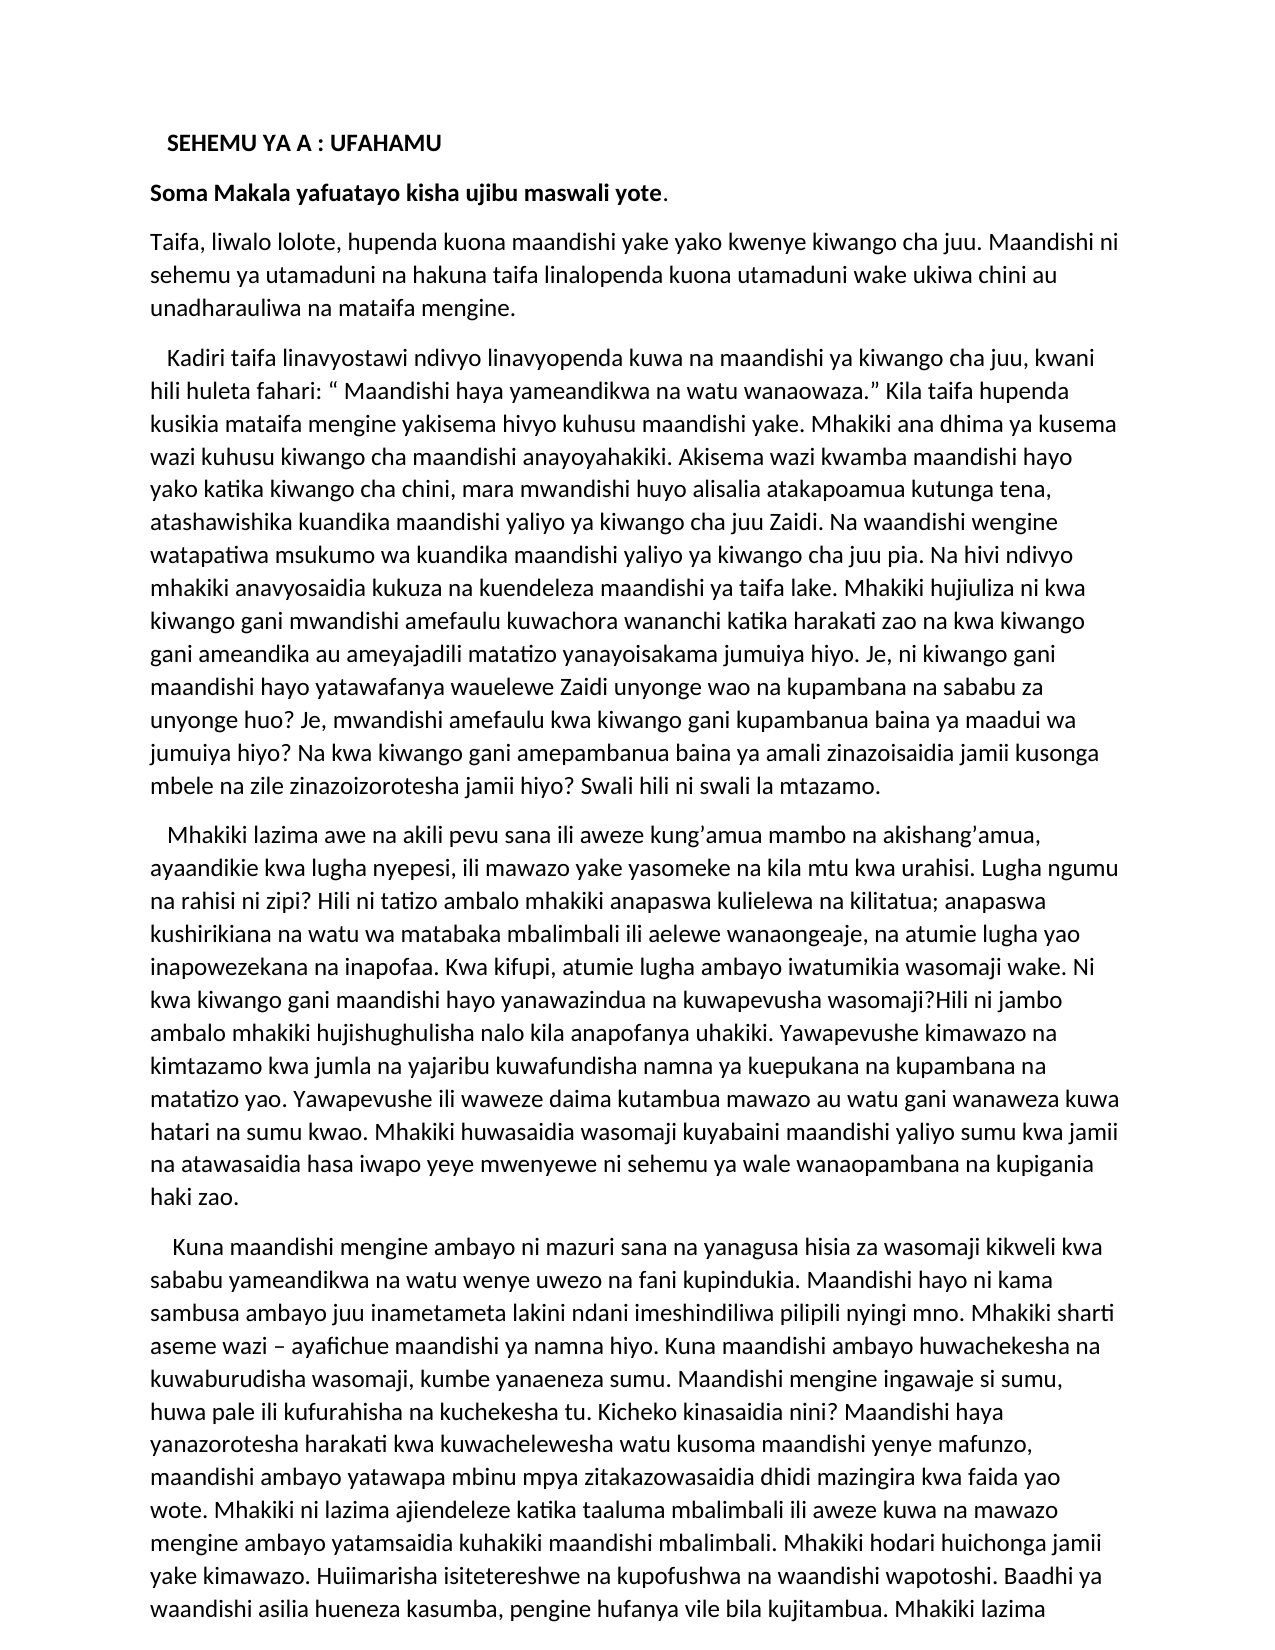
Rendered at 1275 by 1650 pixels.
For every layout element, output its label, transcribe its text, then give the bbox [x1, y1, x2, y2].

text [150, 1231, 1125, 1624]
text Kadiri taifa linavyostawi ndivyo linavyopenda kuwa na maandishi ya kiwango cha juu, kwani hili huleta fahari: “ Maandishi haya yameandikwa na watu wanaowaza.” Kila taifa hupenda kusikia mataifa mengine yakisema hivyo kuhusu maandishi yake. Mhakiki ana dhima ya kusema wazi kuhusu kiwango cha maandishi anayoyahakiki. Akisema wazi kwamba maandishi hayo yako katika kiwango cha chini, mara mwandishi huyo alisalia atakapoamua kutunga tena, atashawishika kuandika maandishi yaliyo ya kiwango cha juu Zaidi. Na waandishi wengine watapatiwa msukumo wa kuandika maandishi yaliyo ya kiwango cha juu pia. Na hivi ndivyo mhakiki anavyosaidia kukuza na kuendeleza maandishi ya taifa lake. Mhakiki hujiuliza ni kwa kiwango gani mwandishi amefaulu kuwachora wananchi katika harakati zao na kwa kiwango gani ameandika au ameyajadili matatizo yanayoisakama jumuiya hiyo. Je, ni kiwango gani maandishi hayo yatawafanya wauelewe Zaidi unyonge wao na kupambana na sababu za unyonge huo? Je, mwandishi amefaulu kwa kiwango gani kupambanua baina ya maadui wa jumuiya hiyo? Na kwa kiwango gani amepambanua baina ya amali zinazoisaidia jamii kusonga mbele na zile zinazoizorotesha jamii hiyo? Swali hili ni swali la mtazamo. [150, 342, 1125, 800]
text Taifa, liwalo lolote, hupenda kuona maandishi yake yako kwenye kiwango cha juu. Maandishi ni sehemu ya utamaduni na hakuna taifa linalopenda kuona utamaduni wake ukiwa chini au unadharauliwa na mataifa mengine. [150, 226, 1125, 323]
text Soma Makala yafuatayo kisha ujibu maswali yote. [150, 177, 1125, 207]
text SEHEMU YA A : UFAHAMU [150, 127, 1125, 158]
text Mhakiki lazima awe na akili pevu sana ili aweze kung’amua mambo na akishang’amua, ayaandikie kwa lugha nyepesi, ili mawazo yake yasomeke na kila mtu kwa urahisi. Lugha ngumu na rahisi ni zipi? Hili ni tatizo ambalo mhakiki anapaswa kulielewa na kilitatua; anapaswa kushirikiana na watu wa matabaka mbalimbali ili aelewe wanaongeaje, na atumie lugha yao inapowezekana na inapofaa. Kwa kifupi, atumie lugha ambayo iwatumikia wasomaji wake. Ni kwa kiwango gani maandishi hayo yanawazindua na kuwapevusha wasomaji?Hili ni jambo ambalo mhakiki hujishughulisha nalo kila anapofanya uhakiki. Yawapevushe kimawazo na kimtazamo kwa jumla na yajaribu kuwafundisha namna ya kuepukana na kupambana na matatizo yao. Yawapevushe ili waweze daima kutambua mawazo au watu gani wanaweza kuwa hatari na sumu kwao. Mhakiki huwasaidia wasomaji kuyabaini maandishi yaliyo sumu kwa jamii na atawasaidia hasa iwapo yeye mwenyewe ni sehemu ya wale wanaopambana na kupigania haki zao. [150, 819, 1125, 1212]
